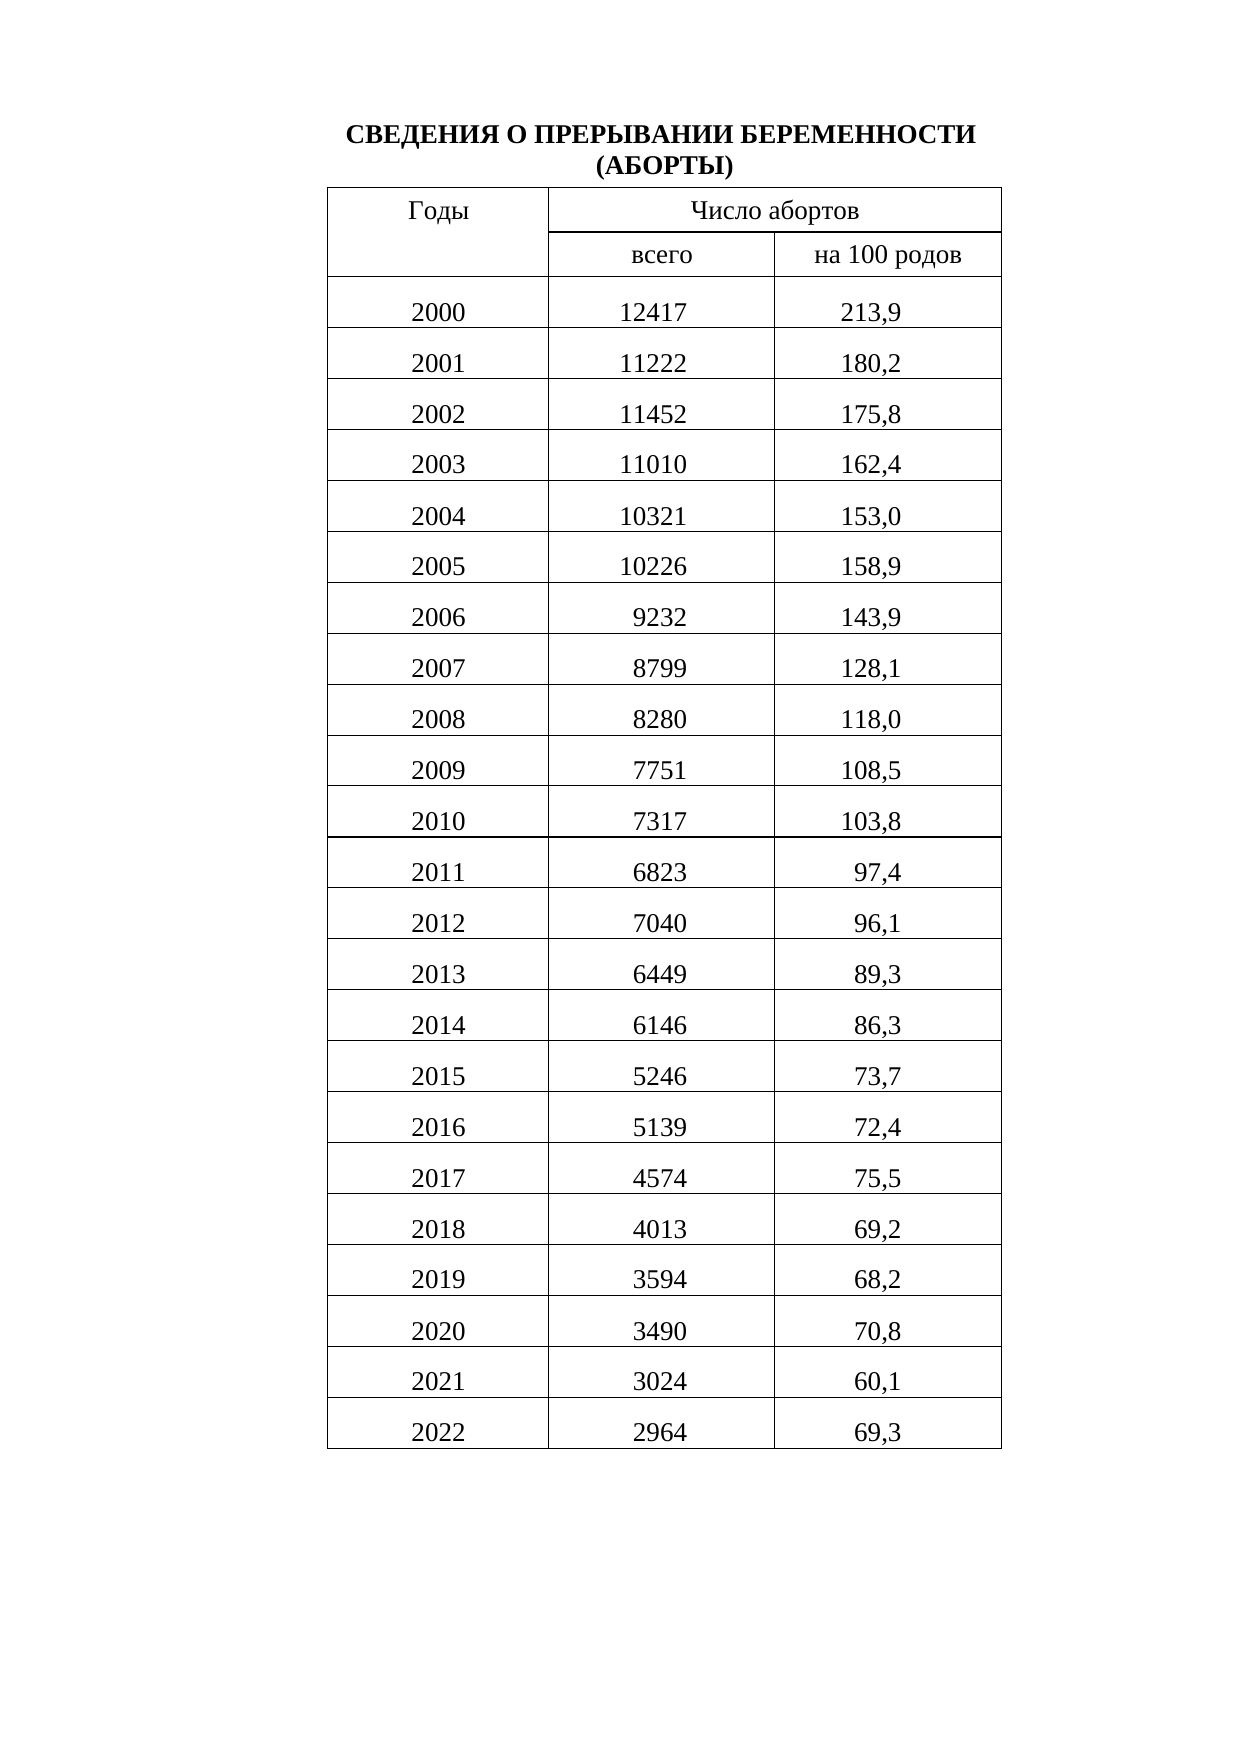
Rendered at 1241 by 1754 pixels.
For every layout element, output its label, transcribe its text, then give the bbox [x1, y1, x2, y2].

table_header Годы [328, 188, 548, 276]
table_cell 7040 [549, 888, 774, 938]
table_cell 60,1 [775, 1347, 1001, 1397]
table_cell 2021 [328, 1347, 548, 1397]
table_cell 2002 [328, 379, 548, 429]
table_header Число абортов [549, 188, 1001, 231]
table_cell 3490 [549, 1296, 774, 1346]
table_cell 2020 [328, 1296, 548, 1346]
table_cell 128,1 [775, 634, 1001, 683]
table_cell 2001 [328, 328, 548, 378]
table_cell 4013 [549, 1194, 774, 1244]
table_cell 12417 [549, 277, 774, 327]
table_cell 2000 [328, 277, 548, 327]
table_cell 2009 [328, 736, 548, 785]
table_cell 7751 [549, 736, 774, 785]
table_cell всего [549, 233, 774, 276]
table_cell 69,3 [775, 1398, 1001, 1448]
table_cell 11010 [549, 430, 774, 480]
table_cell 180,2 [775, 328, 1001, 378]
table_cell 11222 [549, 328, 774, 378]
table_cell 70,8 [775, 1296, 1001, 1346]
table_cell 3594 [549, 1245, 774, 1295]
table_cell 11452 [549, 379, 774, 429]
table_cell 2022 [328, 1398, 548, 1448]
table_cell 158,9 [775, 532, 1001, 582]
table_cell 6823 [549, 838, 774, 887]
table_cell 103,8 [775, 786, 1001, 836]
table_cell 96,1 [775, 888, 1001, 938]
table_cell 9232 [549, 583, 774, 633]
table_cell 75,5 [775, 1143, 1001, 1193]
table_cell 2004 [328, 481, 548, 531]
table_cell 118,0 [775, 685, 1001, 734]
table_cell 8280 [549, 685, 774, 734]
table_cell 6449 [549, 939, 774, 989]
table_cell 2015 [328, 1041, 548, 1091]
table_cell 6146 [549, 990, 774, 1040]
table_cell 143,9 [775, 583, 1001, 633]
table_cell 7317 [549, 786, 774, 836]
table_cell 8799 [549, 634, 774, 683]
table_cell 2011 [328, 838, 548, 887]
table_cell 97,4 [775, 838, 1001, 887]
table_cell на 100 родов [775, 233, 1001, 276]
table_cell 2012 [328, 888, 548, 938]
table_cell 108,5 [775, 736, 1001, 785]
table_cell 69,2 [775, 1194, 1001, 1244]
table_cell 2018 [328, 1194, 548, 1244]
table_cell 2005 [328, 532, 548, 582]
table_cell 2964 [549, 1398, 774, 1448]
table_cell 2016 [328, 1092, 548, 1142]
table_cell 4574 [549, 1143, 774, 1193]
table_cell 2006 [328, 583, 548, 633]
table_cell 213,9 [775, 277, 1001, 327]
table_cell 2017 [328, 1143, 548, 1193]
table_cell 86,3 [775, 990, 1001, 1040]
table_cell 153,0 [775, 481, 1001, 531]
table_cell 2014 [328, 990, 548, 1040]
table_cell 3024 [549, 1347, 774, 1397]
table_cell 5139 [549, 1092, 774, 1142]
table_cell 2007 [328, 634, 548, 683]
table_cell 162,4 [775, 430, 1001, 480]
table_cell 2003 [328, 430, 548, 480]
table_cell 2008 [328, 685, 548, 734]
table_cell 2013 [328, 939, 548, 989]
table_cell 5246 [549, 1041, 774, 1091]
table_cell 10226 [549, 532, 774, 582]
table_cell 68,2 [775, 1245, 1001, 1295]
table_cell 89,3 [775, 939, 1001, 989]
table_cell 175,8 [775, 379, 1001, 429]
table_cell 2010 [328, 786, 548, 836]
table_cell 10321 [549, 481, 774, 531]
text СВЕДЕНИЯ О ПРЕРЫВАНИИ БЕРЕМЕННОСТИ (АБОРТЫ) [177, 118, 1152, 180]
table_cell 2019 [328, 1245, 548, 1295]
table_cell 72,4 [775, 1092, 1001, 1142]
table_cell 73,7 [775, 1041, 1001, 1091]
